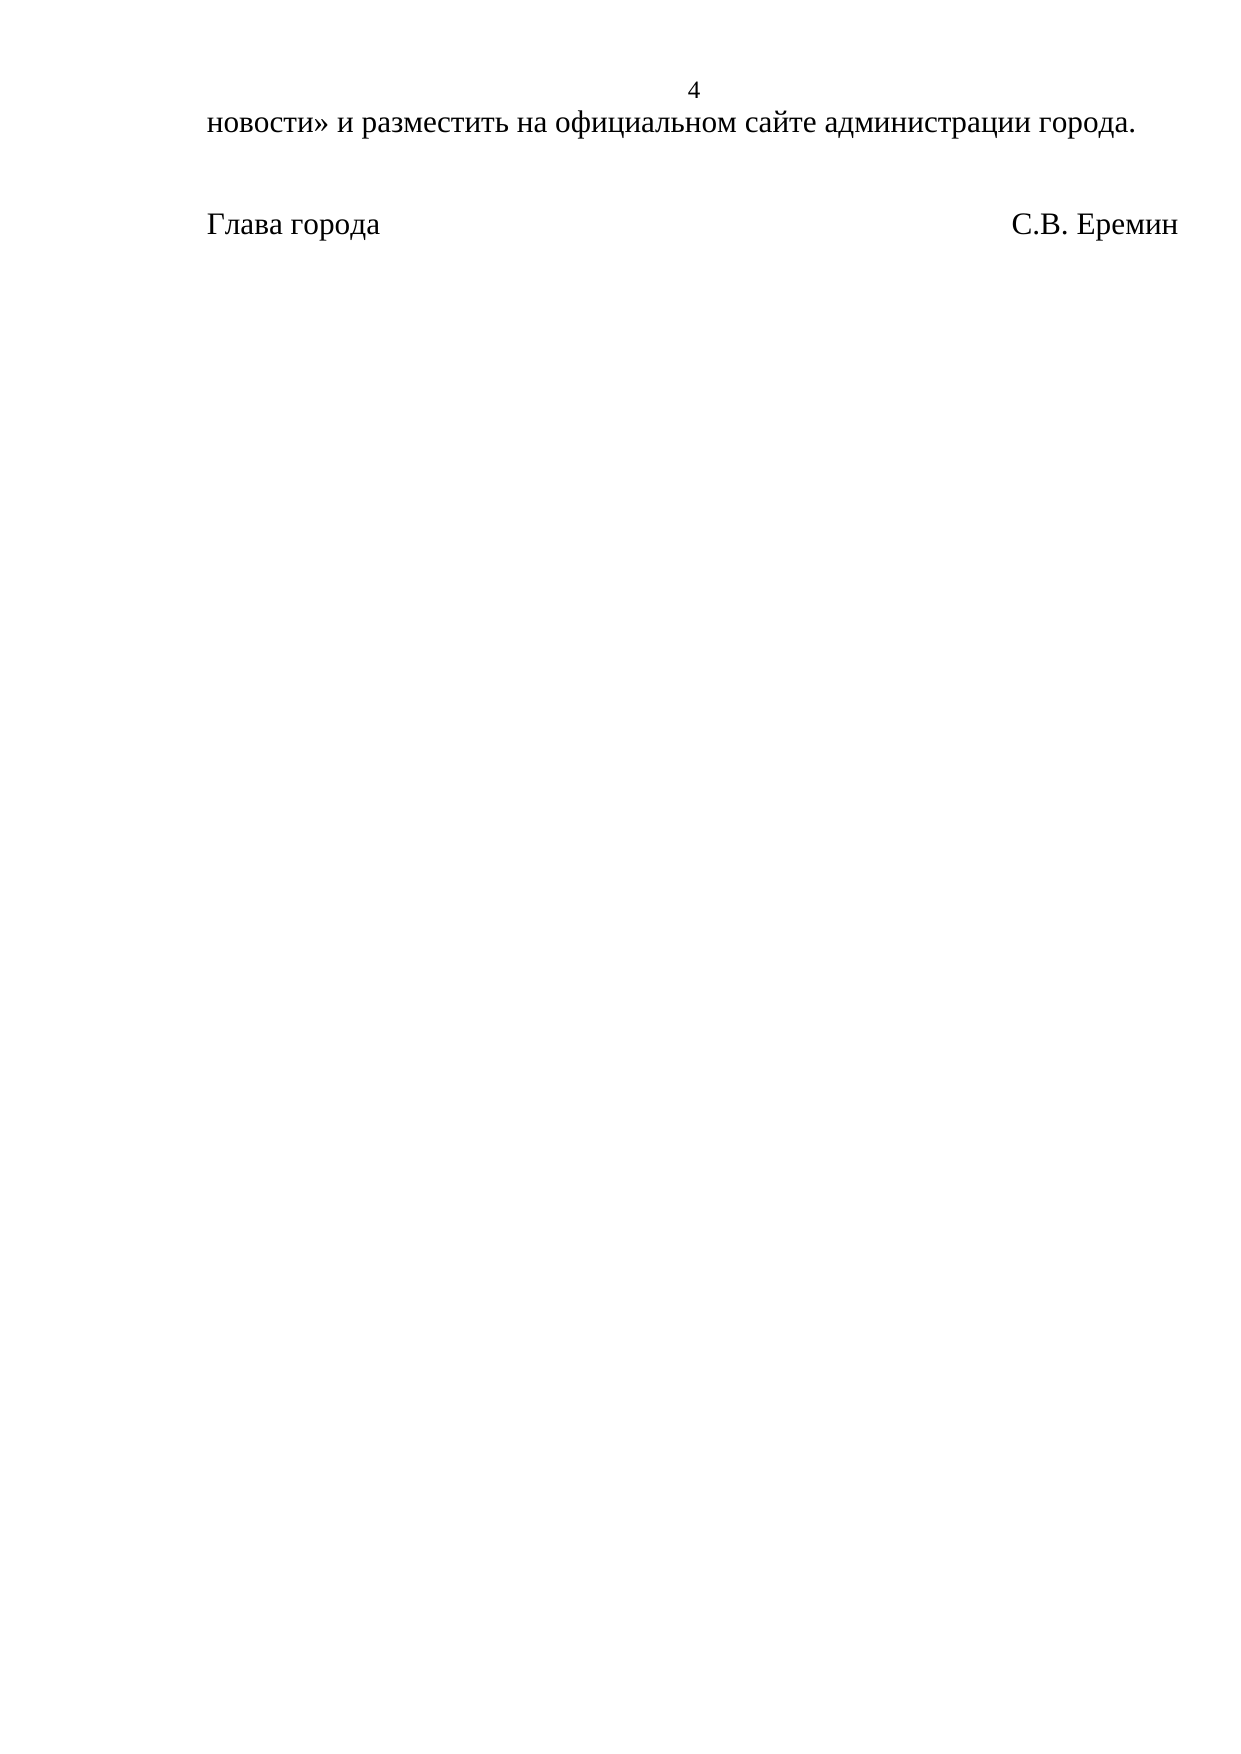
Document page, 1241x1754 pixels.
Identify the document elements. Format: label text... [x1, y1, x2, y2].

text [207, 104, 1181, 140]
text Глава города С.В. Еремин [207, 212, 1181, 240]
